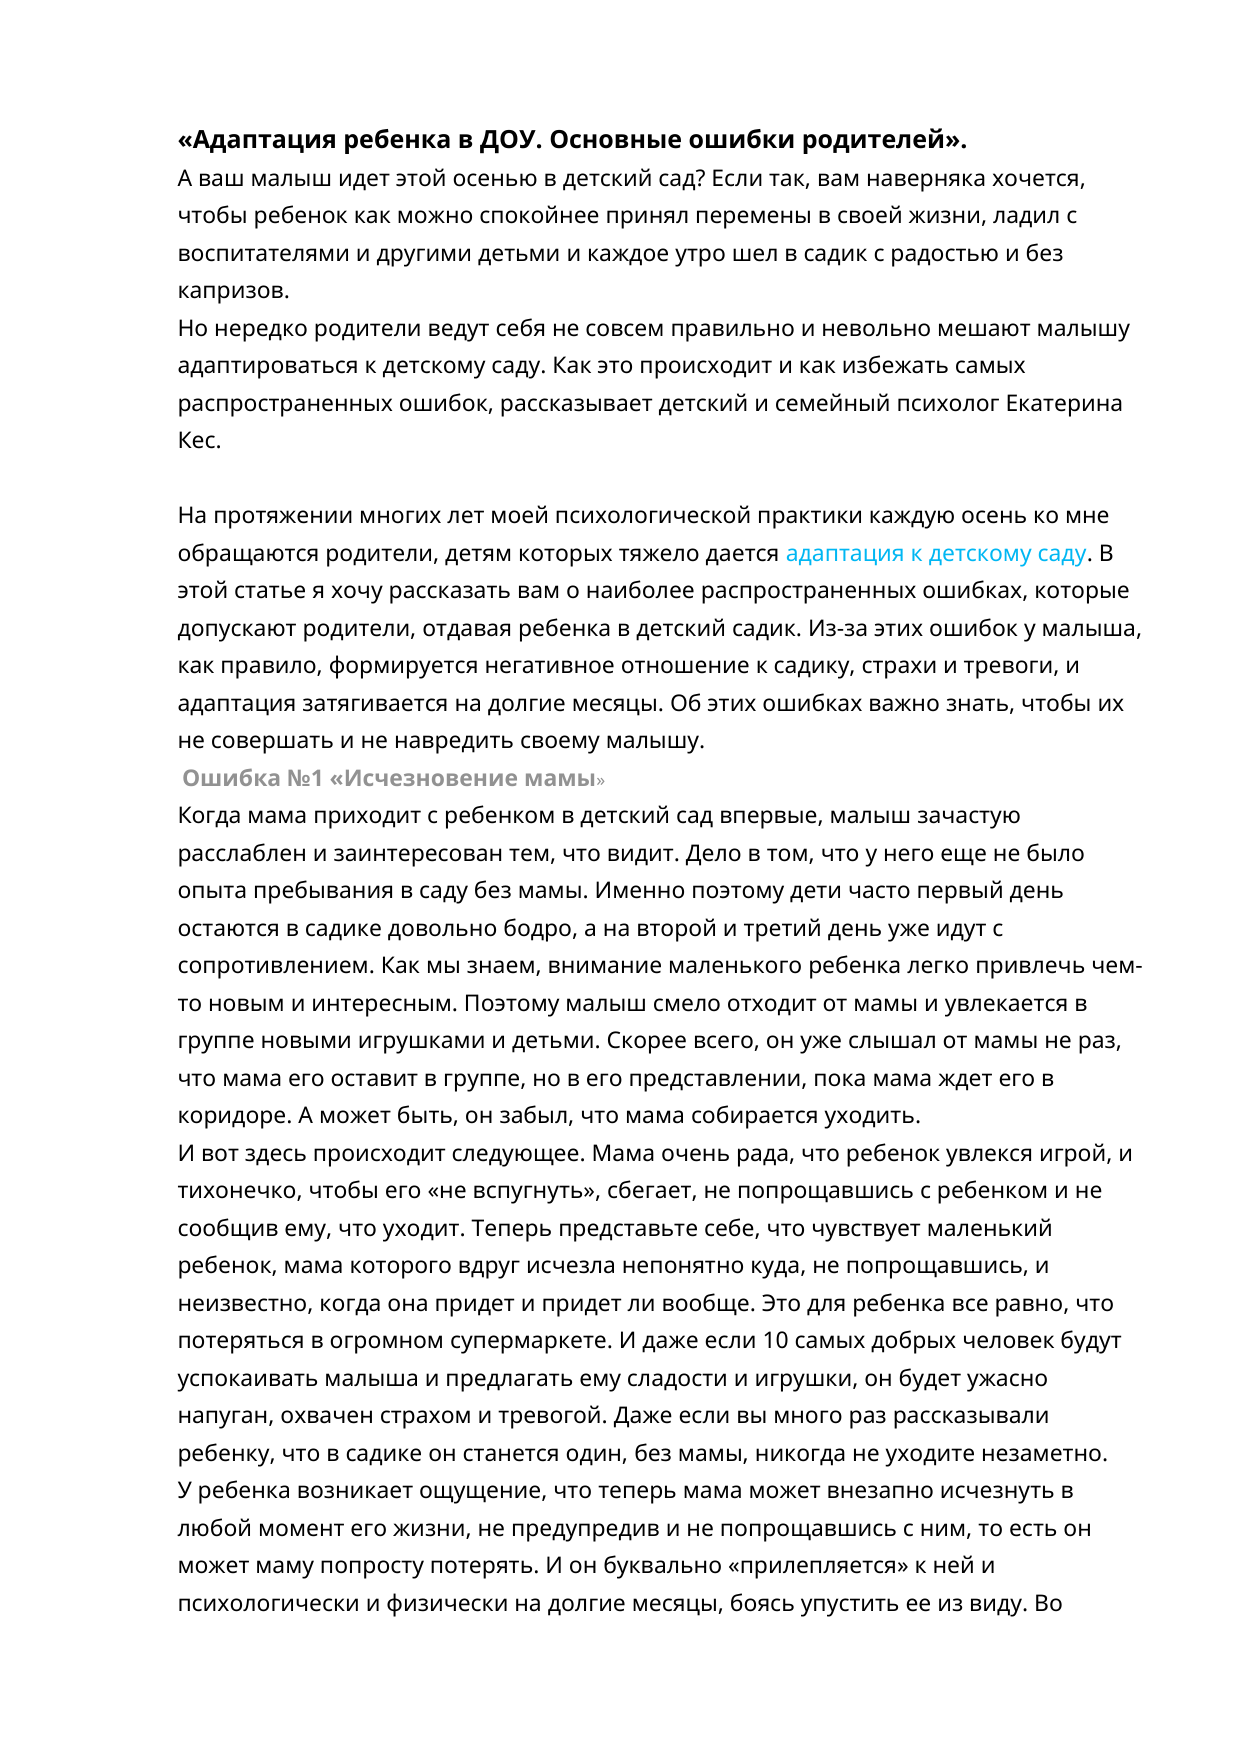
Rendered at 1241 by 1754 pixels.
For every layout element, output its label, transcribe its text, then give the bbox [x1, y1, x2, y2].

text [177, 1468, 1152, 1618]
text А ваш малыш идет этой осенью в детский сад? Если так, вам наверняка хочется, чтобы ребенок как можно спокойнее принял перемены в своей жизни, ладил с воспитателями и другими детьми и каждое утро шел в садик с радостью и без капризов. Но нередко родители ведут себя не совсем правильно и невольно мешают малышу адаптироваться к детскому саду. Как это происходит и как избежать самых распространенных ошибок, рассказывает детский и семейный психолог Екатерина Кес. На протяжении многих лет моей психологической практики каждую осень ко мне обращаются родители, детям которых тяжело дается адаптация к детскому саду. В этой статье я хочу рассказать вам о наиболее распространенных ошибках, которые допускают родители, отдавая ребенка в детский садик. Из-за этих ошибок у малыша, как правило, формируется негативное отношение к садику, страхи и тревоги, и адаптация затягивается на долгие месяцы. Об этих ошибках важно знать, чтобы их не совершать и не навредить своему малышу. Ошибка №1 «Исчезновение мамы» [177, 156, 1152, 793]
text И вот здесь происходит следующее. Мама очень рада, что ребенок увлекся игрой, и тихонечко, чтобы его «не вспугнуть», сбегает, не попрощавшись с ребенком и не сообщив ему, что уходит. Теперь представьте себе, что чувствует маленький ребенок, мама которого вдруг исчезла непонятно куда, не попрощавшись, и неизвестно, когда она придет и придет ли вообще. Это для ребенка все равно, что потеряться в огромном супермаркете. И даже если 10 самых добрых человек будут успокаивать малыша и предлагать ему сладости и игрушки, он будет ужасно напуган, охвачен страхом и тревогой. Даже если вы много раз рассказывали ребенку, что в садике он станется один, без мамы, никогда не уходите незаметно. [177, 1131, 1152, 1468]
text Когда мама приходит с ребенком в детский сад впервые, малыш зачастую расслаблен и заинтересован тем, что видит. Дело в том, что у него еще не было опыта пребывания в саду без мамы. Именно поэтому дети часто первый день остаются в садике довольно бодро, а на второй и третий день уже идут с сопротивлением. Как мы знаем, внимание маленького ребенка легко привлечь чем-то новым и интересным. Поэтому малыш смело отходит от мамы и увлекается в группе новыми игрушками и детьми. Скорее всего, он уже слышал от мамы не раз, что мама его оставит в группе, но в его представлении, пока мама ждет его в коридоре. А может быть, он забыл, что мама собирается уходить. [177, 793, 1152, 1131]
text «Адаптация ребенка в ДОУ. Основные ошибки родителей». [177, 118, 1152, 156]
